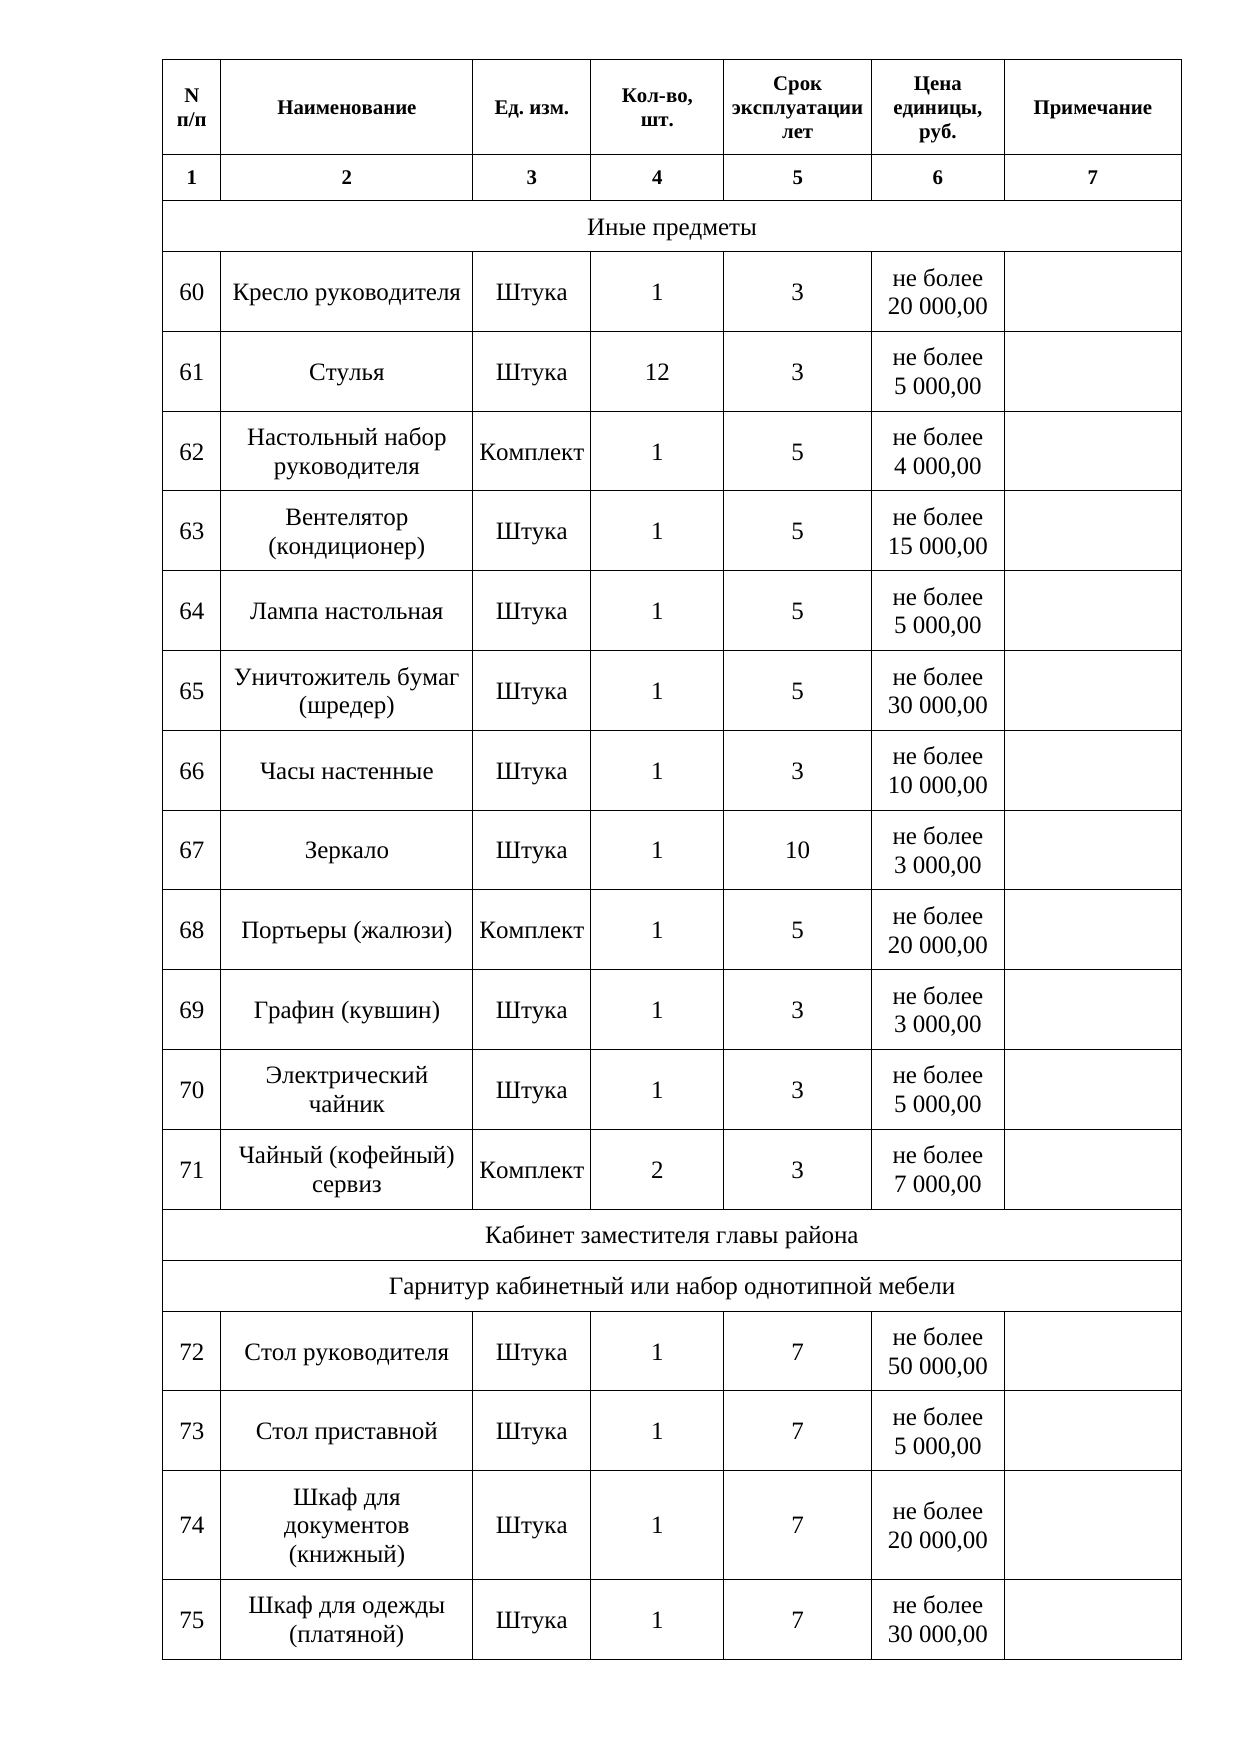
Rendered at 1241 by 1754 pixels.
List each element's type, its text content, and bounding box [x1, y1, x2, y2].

table_cell 75 [163, 1580, 220, 1658]
table_cell 70 [163, 1050, 220, 1129]
table_cell Штука [473, 1312, 590, 1390]
table_cell [1005, 1580, 1181, 1658]
table_cell Графин (кувшин) [221, 970, 472, 1049]
table_cell Штука [473, 811, 590, 889]
table_cell [1005, 970, 1181, 1049]
table_cell 3 [724, 970, 871, 1049]
table_cell не более 4 000,00 [872, 412, 1004, 490]
table_cell 62 [163, 412, 220, 490]
table_cell 1 [163, 155, 220, 200]
table_cell 5 [724, 571, 871, 650]
table_cell 68 [163, 890, 220, 969]
table_cell Стол приставной [221, 1391, 472, 1470]
table_cell 3 [473, 155, 590, 200]
table_cell Штука [473, 1050, 590, 1129]
table_cell 1 [591, 1312, 723, 1390]
table_cell 65 [163, 651, 220, 730]
table_cell Лампа настольная [221, 571, 472, 650]
table_cell Гарнитур кабинетный или набор однотипной мебели [163, 1261, 1181, 1311]
table_cell 1 [591, 1471, 723, 1579]
table_cell 74 [163, 1471, 220, 1579]
table_cell 7 [724, 1471, 871, 1579]
table_cell Штука [473, 571, 590, 650]
table_cell Иные предметы [163, 201, 1181, 251]
table_cell не более 3 000,00 [872, 970, 1004, 1049]
table_cell 5 [724, 890, 871, 969]
table_cell Чайный (кофейный) сервиз [221, 1130, 472, 1208]
table_cell Комплект [473, 1130, 590, 1208]
table_cell [1005, 811, 1181, 889]
table_cell Кабинет заместителя главы района [163, 1210, 1181, 1259]
table_cell [1005, 1050, 1181, 1129]
table_cell Штука [473, 1471, 590, 1579]
table_cell [1005, 731, 1181, 809]
table_cell не более 5 000,00 [872, 1391, 1004, 1470]
table_header Кол-во, шт. [591, 60, 723, 153]
table_cell не более 20 000,00 [872, 1471, 1004, 1579]
table_cell 5 [724, 651, 871, 730]
table_cell Штука [473, 731, 590, 809]
table_cell [1005, 651, 1181, 730]
table_cell Стулья [221, 332, 472, 411]
table_cell Стол руководителя [221, 1312, 472, 1390]
table_cell 63 [163, 491, 220, 570]
table_cell 2 [591, 1130, 723, 1208]
table_cell 1 [591, 651, 723, 730]
table_cell 1 [591, 1050, 723, 1129]
table_cell [1005, 252, 1181, 331]
table_cell 1 [591, 811, 723, 889]
table_cell Часы настенные [221, 731, 472, 809]
table_cell 1 [591, 890, 723, 969]
table_cell Портьеры (жалюзи) [221, 890, 472, 969]
table_cell Штука [473, 1580, 590, 1658]
table_cell не более 5 000,00 [872, 332, 1004, 411]
table_cell не более 5 000,00 [872, 1050, 1004, 1129]
table_cell Шкаф для документов (книжный) [221, 1471, 472, 1579]
table_cell 7 [724, 1391, 871, 1470]
table_cell 5 [724, 491, 871, 570]
table_header Примечание [1005, 60, 1181, 153]
table_cell 1 [591, 571, 723, 650]
table_cell 3 [724, 731, 871, 809]
table_cell 73 [163, 1391, 220, 1470]
table_cell 5 [724, 155, 871, 200]
table_cell Штука [473, 1391, 590, 1470]
table_cell [1005, 1391, 1181, 1470]
table_cell 72 [163, 1312, 220, 1390]
table_cell 7 [724, 1580, 871, 1658]
table_cell 1 [591, 731, 723, 809]
table_header Срок эксплуатации лет [724, 60, 871, 153]
table_cell Шкаф для одежды (платяной) [221, 1580, 472, 1658]
table_cell Зеркало [221, 811, 472, 889]
table_cell Кресло руководителя [221, 252, 472, 331]
table_cell не более 50 000,00 [872, 1312, 1004, 1390]
table_cell не более 7 000,00 [872, 1130, 1004, 1208]
table_cell [1005, 491, 1181, 570]
table_cell Штука [473, 252, 590, 331]
table_cell 5 [724, 412, 871, 490]
table_cell не более 10 000,00 [872, 731, 1004, 809]
table_cell 3 [724, 252, 871, 331]
table_cell 1 [591, 1580, 723, 1658]
table_cell 60 [163, 252, 220, 331]
table_cell Вентелятор (кондиционер) [221, 491, 472, 570]
table_header Цена единицы, руб. [872, 60, 1004, 153]
table_cell [1005, 1312, 1181, 1390]
table_header Наименование [221, 60, 472, 153]
table_header Ед. изм. [473, 60, 590, 153]
table_cell [1005, 571, 1181, 650]
table_cell Настольный набор руководителя [221, 412, 472, 490]
table_cell не более 30 000,00 [872, 1580, 1004, 1658]
table_cell 1 [591, 491, 723, 570]
table_cell не более 30 000,00 [872, 651, 1004, 730]
table_cell Штука [473, 332, 590, 411]
table_cell 2 [221, 155, 472, 200]
table_cell [1005, 1471, 1181, 1579]
table_cell 67 [163, 811, 220, 889]
table_cell 69 [163, 970, 220, 1049]
table_cell 66 [163, 731, 220, 809]
table_cell 3 [724, 1130, 871, 1208]
table_cell 4 [591, 155, 723, 200]
table_cell не более 3 000,00 [872, 811, 1004, 889]
table_cell [1005, 332, 1181, 411]
table_cell 12 [591, 332, 723, 411]
table_cell 7 [724, 1312, 871, 1390]
table_cell 1 [591, 1391, 723, 1470]
table_cell 3 [724, 1050, 871, 1129]
table_cell [1005, 412, 1181, 490]
table_cell 71 [163, 1130, 220, 1208]
table_cell Уничтожитель бумаг (шредер) [221, 651, 472, 730]
table_cell Штука [473, 970, 590, 1049]
table_cell 1 [591, 412, 723, 490]
table_cell 7 [1005, 155, 1181, 200]
table_header N п/п [163, 60, 220, 153]
table_cell 64 [163, 571, 220, 650]
table_cell 10 [724, 811, 871, 889]
table_cell не более 5 000,00 [872, 571, 1004, 650]
table_cell 6 [872, 155, 1004, 200]
table_cell не более 20 000,00 [872, 252, 1004, 331]
table_cell [1005, 1130, 1181, 1208]
table_cell не более 20 000,00 [872, 890, 1004, 969]
table_cell не более 15 000,00 [872, 491, 1004, 570]
table_cell 1 [591, 970, 723, 1049]
table_cell 1 [591, 252, 723, 331]
table_cell Комплект [473, 412, 590, 490]
table_cell [1005, 890, 1181, 969]
table_cell 3 [724, 332, 871, 411]
table_cell Штука [473, 491, 590, 570]
table_cell Электрический чайник [221, 1050, 472, 1129]
table_cell 61 [163, 332, 220, 411]
table_cell Штука [473, 651, 590, 730]
table_cell Комплект [473, 890, 590, 969]
